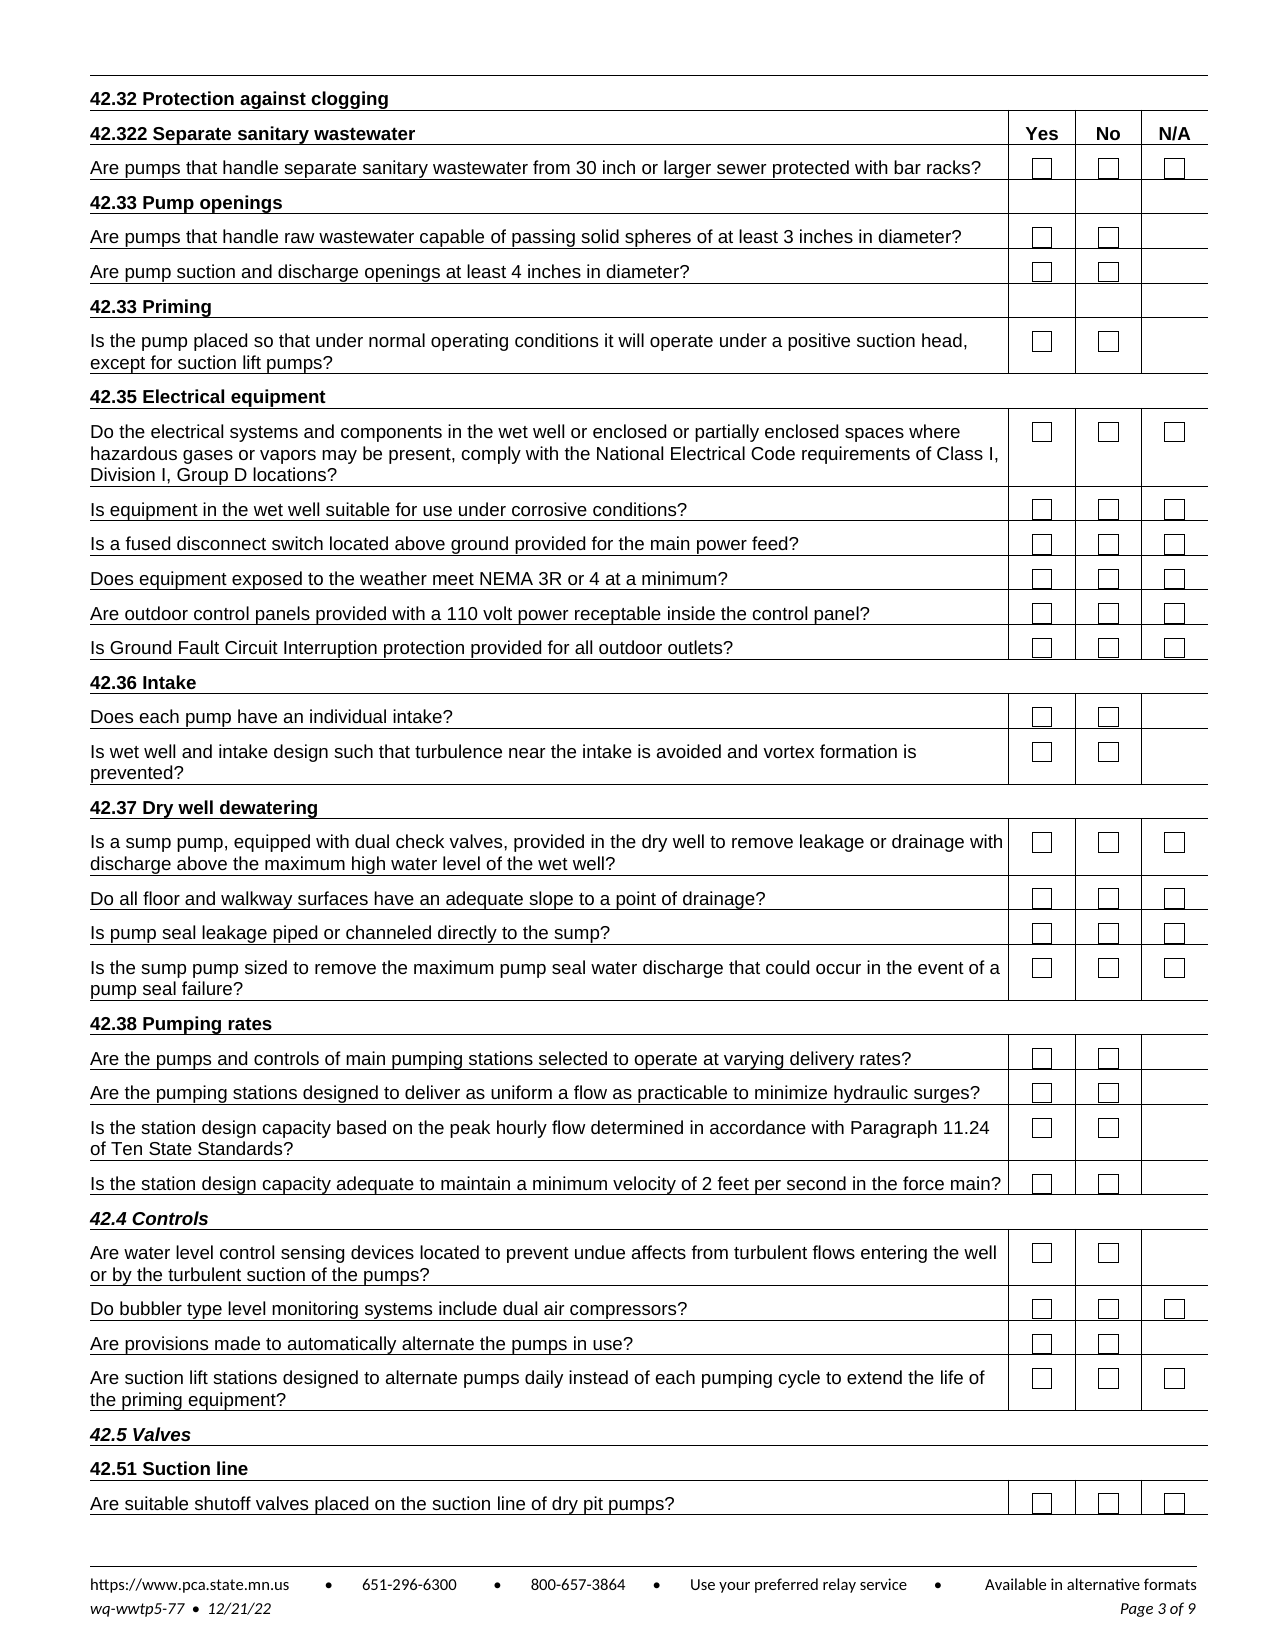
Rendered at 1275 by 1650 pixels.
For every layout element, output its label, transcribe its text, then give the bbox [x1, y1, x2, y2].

table_cell [1142, 876, 1207, 909]
table_cell [1076, 1070, 1141, 1103]
table_cell [1142, 1481, 1207, 1514]
table_cell No [1076, 111, 1141, 144]
table_cell [1142, 409, 1207, 486]
table_cell [1076, 819, 1141, 874]
table_cell [1076, 409, 1141, 486]
table_cell [1142, 521, 1207, 555]
table_cell Yes [1009, 111, 1075, 144]
table_cell [1142, 1105, 1207, 1160]
table_cell [1076, 1035, 1141, 1069]
table_cell 42.35 Electrical equipment [90, 374, 1207, 408]
table_cell [1009, 694, 1075, 728]
table_cell Do all floor and walkway surfaces have an adequate slope to a point of drainage? [90, 876, 1008, 909]
table_cell [1009, 521, 1075, 555]
table_cell [1009, 729, 1075, 784]
table_cell Are suction lift stations designed to alternate pumps daily instead of each pumping cycle to extend the life of the priming equipment? [90, 1355, 1008, 1410]
table_cell [1142, 910, 1207, 944]
table_cell [1076, 1286, 1141, 1319]
table_cell 42.4 Controls [90, 1195, 1207, 1229]
table_cell Is a fused disconnect switch located above ground provided for the main power feed? [90, 521, 1008, 555]
table_cell 42.33 Priming [90, 284, 1008, 317]
table_cell [1142, 625, 1207, 658]
table_cell [1009, 145, 1075, 179]
table_cell [1076, 487, 1141, 520]
table_cell [1009, 590, 1075, 624]
table_cell 42.51 Suction line [90, 1446, 1207, 1479]
table_cell Is the station design capacity adequate to maintain a minimum velocity of 2 feet per second in the force main? [90, 1161, 1008, 1194]
table_cell [1076, 876, 1141, 909]
table_cell [1009, 625, 1075, 658]
table_cell [1009, 910, 1075, 944]
table_cell Do bubbler type level monitoring systems include dual air compressors? [90, 1286, 1008, 1319]
table_cell [1142, 1230, 1207, 1285]
table_cell [1009, 409, 1075, 486]
table_cell [1009, 945, 1075, 1000]
table_cell [1076, 1355, 1141, 1410]
table_cell 42.38 Pumping rates [90, 1001, 1207, 1034]
table_cell [1076, 1230, 1141, 1285]
table_cell Are suitable shutoff valves placed on the suction line of dry pit pumps? [90, 1481, 1008, 1514]
table_cell [1009, 556, 1075, 589]
table_cell [1009, 487, 1075, 520]
table_cell [1076, 1321, 1141, 1354]
table_cell [1142, 318, 1207, 373]
table_cell Is Ground Fault Circuit Interruption protection provided for all outdoor outlets? [90, 625, 1008, 658]
table_cell [1076, 556, 1141, 589]
table_cell Is a sump pump, equipped with dual check valves, provided in the dry well to remove leakage or drainage with discharge above the maximum high water level of the wet well? [90, 819, 1008, 874]
table_cell [1142, 590, 1207, 624]
table_cell Is pump seal leakage piped or channeled directly to the sump? [90, 910, 1008, 944]
table_cell [1142, 1286, 1207, 1319]
table_cell [1076, 694, 1141, 728]
table_cell [1142, 694, 1207, 728]
table_cell [1142, 145, 1207, 179]
table_cell [1009, 1355, 1075, 1410]
table_cell [1142, 1321, 1207, 1354]
table_cell [1009, 1161, 1075, 1194]
table_cell [1009, 1035, 1075, 1069]
table_cell [1076, 180, 1141, 213]
table_cell [1076, 625, 1141, 658]
table_cell 42.37 Dry well dewatering [90, 785, 1207, 818]
table_cell Does equipment exposed to the weather meet NEMA 3R or 4 at a minimum? [90, 556, 1008, 589]
table_cell Are water level control sensing devices located to prevent undue affects from turbulent flows entering the well or by the turbulent suction of the pumps? [90, 1230, 1008, 1285]
table_cell [1009, 1481, 1075, 1514]
table_cell [1142, 249, 1207, 282]
table_cell [1142, 1161, 1207, 1194]
table_cell [1009, 876, 1075, 909]
table_cell [1076, 318, 1141, 373]
table_cell [1076, 284, 1141, 317]
table_cell [1076, 910, 1141, 944]
table_cell [1009, 214, 1075, 248]
table_cell [1076, 521, 1141, 555]
table_cell [1076, 1161, 1141, 1194]
table_cell [1009, 284, 1075, 317]
table_cell [1009, 819, 1075, 874]
table_cell [1142, 945, 1207, 1000]
table_cell N/A [1142, 111, 1207, 144]
table_cell Is the station design capacity based on the peak hourly flow determined in accordance with Paragraph 11.24 of Ten State Standards? [90, 1105, 1008, 1160]
table_cell 42.36 Intake [90, 660, 1207, 693]
table_cell 42.5 Valves [90, 1411, 1207, 1445]
table_cell [1076, 249, 1141, 282]
table_cell [1076, 1105, 1141, 1160]
table_cell Is the sump pump sized to remove the maximum pump seal water discharge that could occur in the event of a pump seal failure? [90, 945, 1008, 1000]
table_cell 42.32 Protection against clogging [90, 76, 1207, 109]
table_cell Is equipment in the wet well suitable for use under corrosive conditions? [90, 487, 1008, 520]
table_cell [1142, 284, 1207, 317]
table_cell [1076, 729, 1141, 784]
table_cell [1076, 945, 1141, 1000]
table_cell [1009, 1321, 1075, 1354]
table_cell [1076, 145, 1141, 179]
table_cell [1142, 819, 1207, 874]
table_cell [1142, 556, 1207, 589]
table_cell [1142, 180, 1207, 213]
table_cell [1009, 1070, 1075, 1103]
table_cell [1076, 590, 1141, 624]
table_cell Do the electrical systems and components in the wet well or enclosed or partially enclosed spaces where hazardous gases or vapors may be present, comply with the National Electrical Code requirements of Class I, Division I, Group D locations? [90, 409, 1008, 486]
table_cell Does each pump have an individual intake? [90, 694, 1008, 728]
table_cell Are pumps that handle separate sanitary wastewater from 30 inch or larger sewer protected with bar racks? [90, 145, 1008, 179]
table_cell Are the pumps and controls of main pumping stations selected to operate at varying delivery rates? [90, 1035, 1008, 1069]
table_cell Are the pumping stations designed to deliver as uniform a flow as practicable to minimize hydraulic surges? [90, 1070, 1008, 1103]
table_cell [1009, 1230, 1075, 1285]
table_cell [1142, 1035, 1207, 1069]
table_cell Are outdoor control panels provided with a 110 volt power receptable inside the control panel? [90, 590, 1008, 624]
table_cell [1076, 1481, 1141, 1514]
table_cell [1009, 249, 1075, 282]
table_cell Are provisions made to automatically alternate the pumps in use? [90, 1321, 1008, 1354]
table_cell [1142, 1355, 1207, 1410]
table_cell Are pump suction and discharge openings at least 4 inches in diameter? [90, 249, 1008, 282]
table_cell [1009, 1105, 1075, 1160]
table_cell [1076, 214, 1141, 248]
table_cell Is wet well and intake design such that turbulence near the intake is avoided and vortex formation is prevented? [90, 729, 1008, 784]
table_cell Are pumps that handle raw wastewater capable of passing solid spheres of at least 3 inches in diameter? [90, 214, 1008, 248]
table_cell Is the pump placed so that under normal operating conditions it will operate under a positive suction head, except for suction lift pumps? [90, 318, 1008, 373]
table_cell 42.33 Pump openings [90, 180, 1008, 213]
table_cell [1009, 318, 1075, 373]
table_cell [1009, 1286, 1075, 1319]
table_cell [1142, 729, 1207, 784]
table_cell [1009, 180, 1075, 213]
table_cell 42.322 Separate sanitary wastewater [90, 111, 1008, 144]
table_cell [1142, 214, 1207, 248]
table_cell [1142, 1070, 1207, 1103]
table_cell [1142, 487, 1207, 520]
